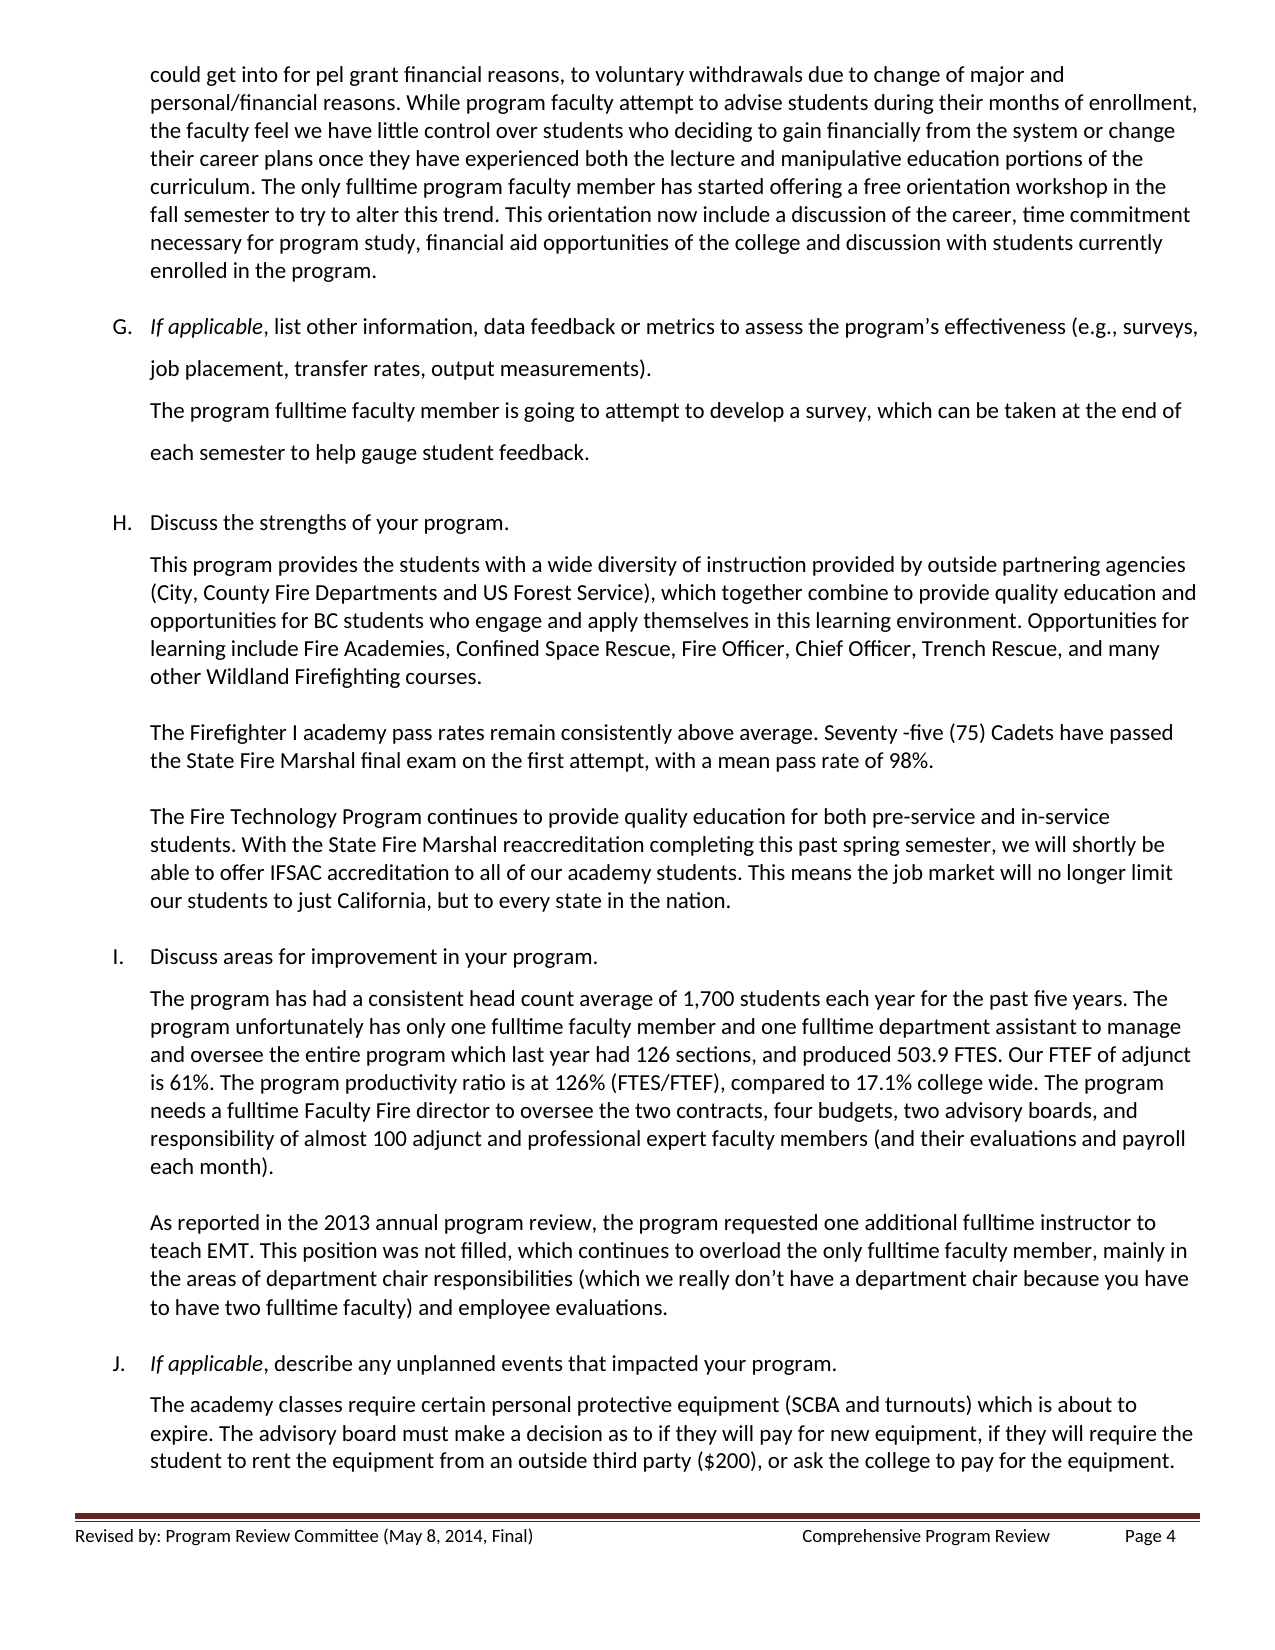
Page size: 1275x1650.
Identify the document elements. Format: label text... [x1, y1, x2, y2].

list Discuss areas for improvement in your program. [112, 942, 1200, 970]
list Discuss the strengths of your program. [112, 508, 1200, 536]
list The academy classes require certain personal protective equipment (SCBA and turnouts) which is about to expire. The advisory board must make a decision as to if they will pay for new equipment, if they will require the student to rent the equipment from an outside third party ($200), or ask the college to pay for the equipment. [150, 1391, 1200, 1475]
list If applicable, list other information, data feedback or metrics to assess the program’s effectiveness (e.g., surveys, job placement, transfer rates, output measurements). [112, 312, 1200, 382]
text The Fire Technology Program continues to provide quality education for both pre-service and in-service students. With the State Fire Marshal reaccreditation completing this past spring semester, we will shortly be able to offer IFSAC accreditation to all of our academy students. This means the job market will no longer limit our students to just California, but to every state in the nation. [150, 802, 1200, 914]
list As reported in the 2013 annual program review, the program requested one additional fulltime instructor to teach EMT. This position was not filled, which continues to overload the only fulltime faculty member, mainly in the areas of department chair responsibilities (which we really don’t have a department chair because you have to have two fulltime faculty) and employee evaluations. [150, 1208, 1200, 1321]
text The Firefighter I academy pass rates remain consistently above average. Seventy -five (75) Cadets have passed the State Fire Marshal final exam on the first attempt, with a mean pass rate of 98%. [150, 718, 1200, 774]
list The program has had a consistent head count average of 1,700 students each year for the past five years. The program unfortunately has only one fulltime faculty member and one fulltime department assistant to manage and oversee the entire program which last year had 126 sections, and produced 503.9 FTES. Our FTEF of adjunct is 61%. The program productivity ratio is at 126% (FTES/FTEF), compared to 17.1% college wide. The program needs a fulltime Faculty Fire director to oversee the two contracts, four budgets, two advisory boards, and responsibility of almost 100 adjunct and professional expert faculty members (and their evaluations and payroll each month). [150, 984, 1200, 1181]
list If applicable, describe any unplanned events that impacted your program. [112, 1349, 1200, 1377]
list The program fulltime faculty member is going to attempt to develop a survey, which can be taken at the end of each semester to help gauge student feedback. [150, 396, 1200, 466]
list This program provides the students with a wide diversity of instruction provided by outside partnering agencies (City, County Fire Departments and US Forest Service), which together combine to provide quality education and opportunities for BC students who engage and apply themselves in this learning environment. Opportunities for learning include Fire Academies, Confined Space Rescue, Fire Officer, Chief Officer, Trench Rescue, and many other Wildland Firefighting courses. [150, 550, 1200, 690]
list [150, 60, 1200, 284]
